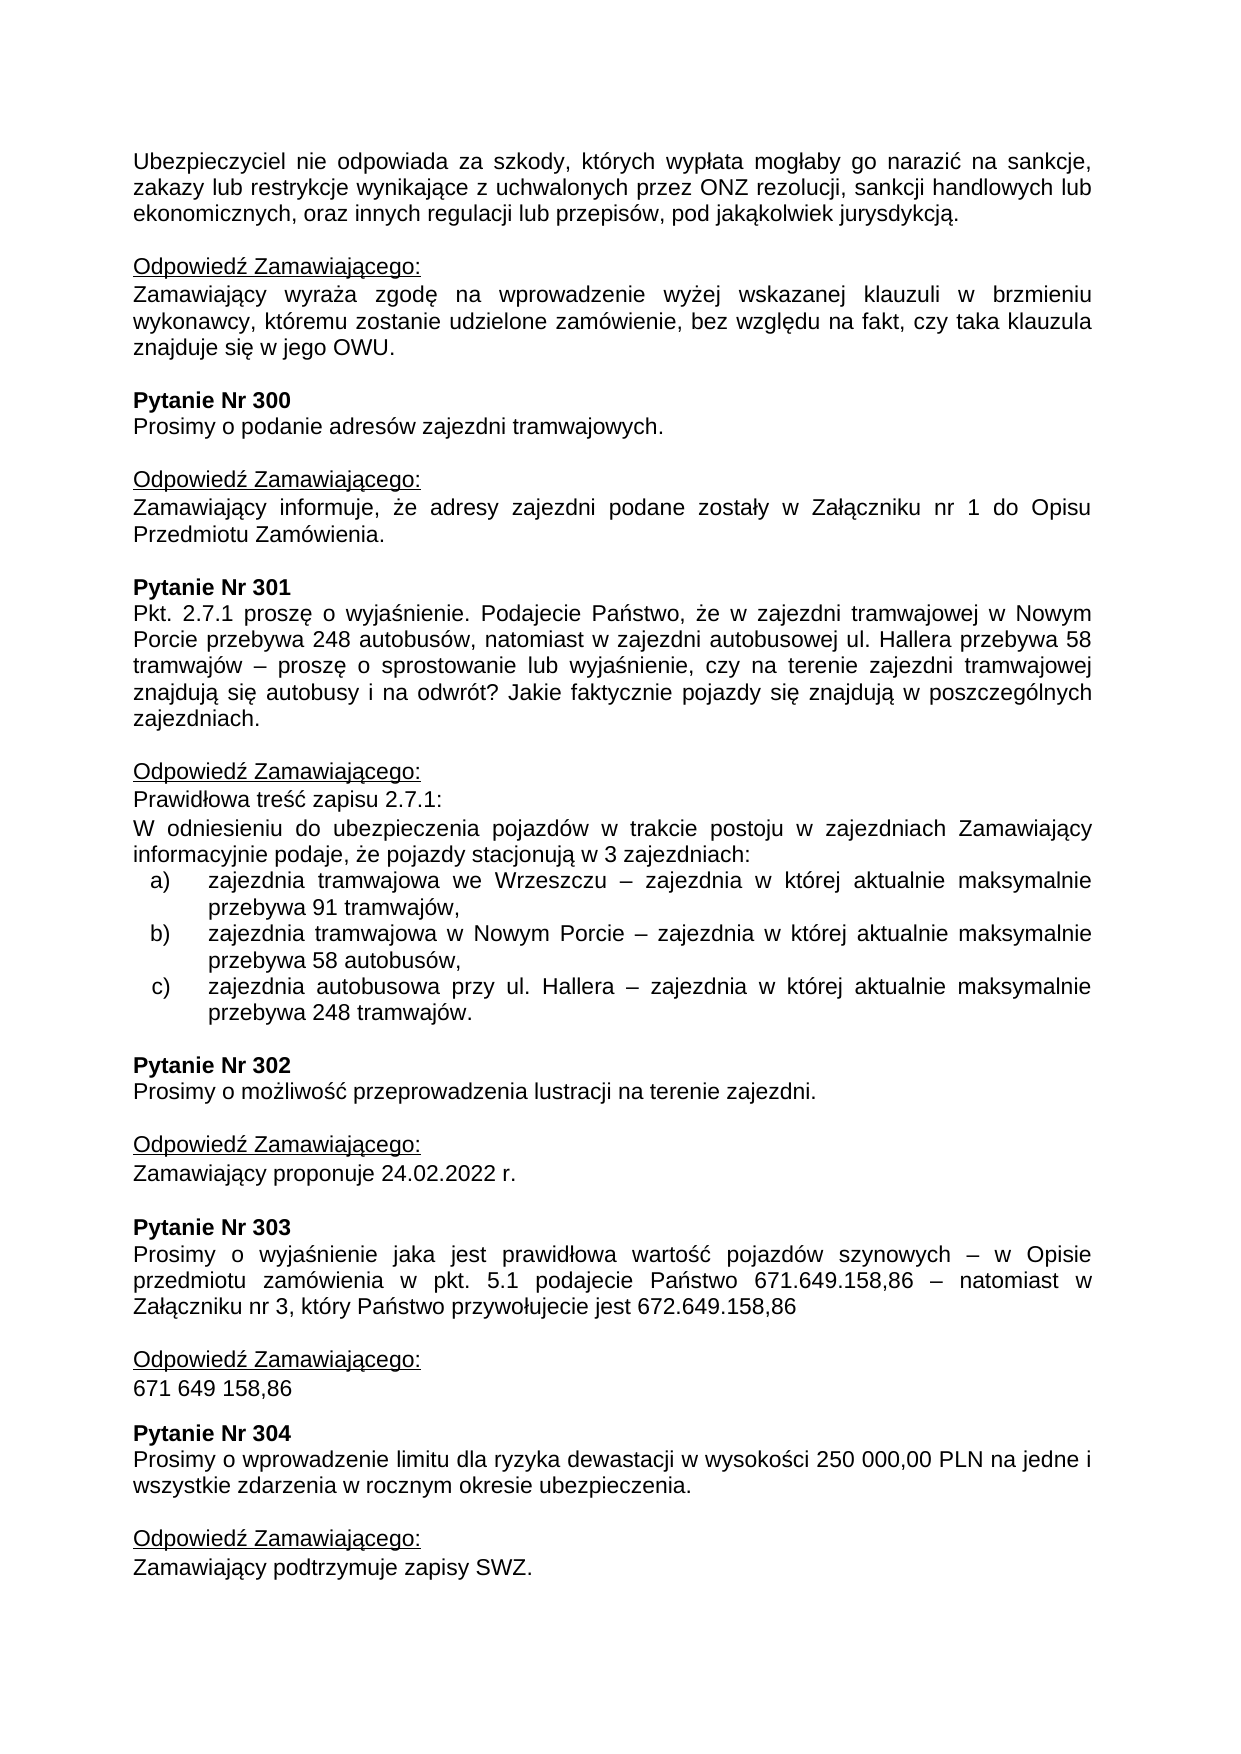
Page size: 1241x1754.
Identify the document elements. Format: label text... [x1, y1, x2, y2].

text Prosimy o możliwość przeprowadzenia lustracji na terenie zajezdni. [133, 1078, 1093, 1105]
text Zamawiający proponuje 24.02.2022 r. [133, 1159, 1093, 1186]
text Zamawiający podtrzymuje zapisy SWZ. [133, 1553, 1093, 1580]
list zajezdnia tramwajowa w Nowym Porcie – zajezdnia w której aktualnie maksymalnie przebywa 58 autobusów, [170, 920, 1093, 973]
text Prosimy o wyjaśnienie jaka jest prawidłowa wartość pojazdów szynowych – w Opisie przedmiotu zamówienia w pkt. 5.1 podajecie Państwo 671.649.158,86 – natomiast w Załączniku nr 3, który Państwo przywołujecie jest 672.649.158,86 [133, 1241, 1093, 1320]
text 671 649 158,86 [133, 1374, 1093, 1401]
text Pkt. 2.7.1 proszę o wyjaśnienie. Podajecie Państwo, że w zajezdni tramwajowej w Nowym Porcie przebywa 248 autobusów, natomiast w zajezdni autobusowej ul. Hallera przebywa 58 tramwajów – proszę o sprostowanie lub wyjaśnienie, czy na terenie zajezdni tramwajowej znajdują się autobusy i na odwrót? Jakie faktycznie pojazdy się znajdują w poszczególnych zajezdniach. [133, 600, 1093, 732]
text Prosimy o wprowadzenie limitu dla ryzyka dewastacji w wysokości 250 000,00 PLN na jedne i wszystkie zdarzenia w rocznym okresie ubezpieczenia. [133, 1446, 1093, 1499]
text Odpowiedź Zamawiającego: [133, 1346, 1093, 1372]
text Odpowiedź Zamawiającego: [133, 1525, 1093, 1551]
text Prawidłowa treść zapisu 2.7.1: [133, 786, 1093, 813]
text Ubezpieczyciel nie odpowiada za szkody, których wypłata mogłaby go narazić na sankcje, zakazy lub restrykcje wynikające z uchwalonych przez ONZ rezolucji, sankcji handlowych lub ekonomicznych, oraz innych regulacji lub przepisów, pod jakąkolwiek jurysdykcją. [133, 148, 1093, 227]
list zajezdnia autobusowa przy ul. Hallera – zajezdnia w której aktualnie maksymalnie przebywa 248 tramwajów. [170, 973, 1093, 1026]
text Zamawiający informuje, że adresy zajezdni podane zostały w Załączniku nr 1 do Opisu Przedmiotu Zamówienia. [133, 494, 1093, 547]
text W odniesieniu do ubezpieczenia pojazdów w trakcie postoju w zajezdniach Zamawiający informacyjnie podaje, że pojazdy stacjonują w 3 zajezdniach: [133, 815, 1093, 867]
text Odpowiedź Zamawiającego: [133, 1131, 1093, 1157]
text Odpowiedź Zamawiającego: [133, 758, 1093, 784]
text Odpowiedź Zamawiającego: [133, 466, 1093, 492]
text Prosimy o podanie adresów zajezdni tramwajowych. [133, 413, 1093, 439]
list zajezdnia tramwajowa we Wrzeszczu – zajezdnia w której aktualnie maksymalnie przebywa 91 tramwajów, [170, 867, 1093, 920]
text Odpowiedź Zamawiającego: [133, 253, 1093, 279]
